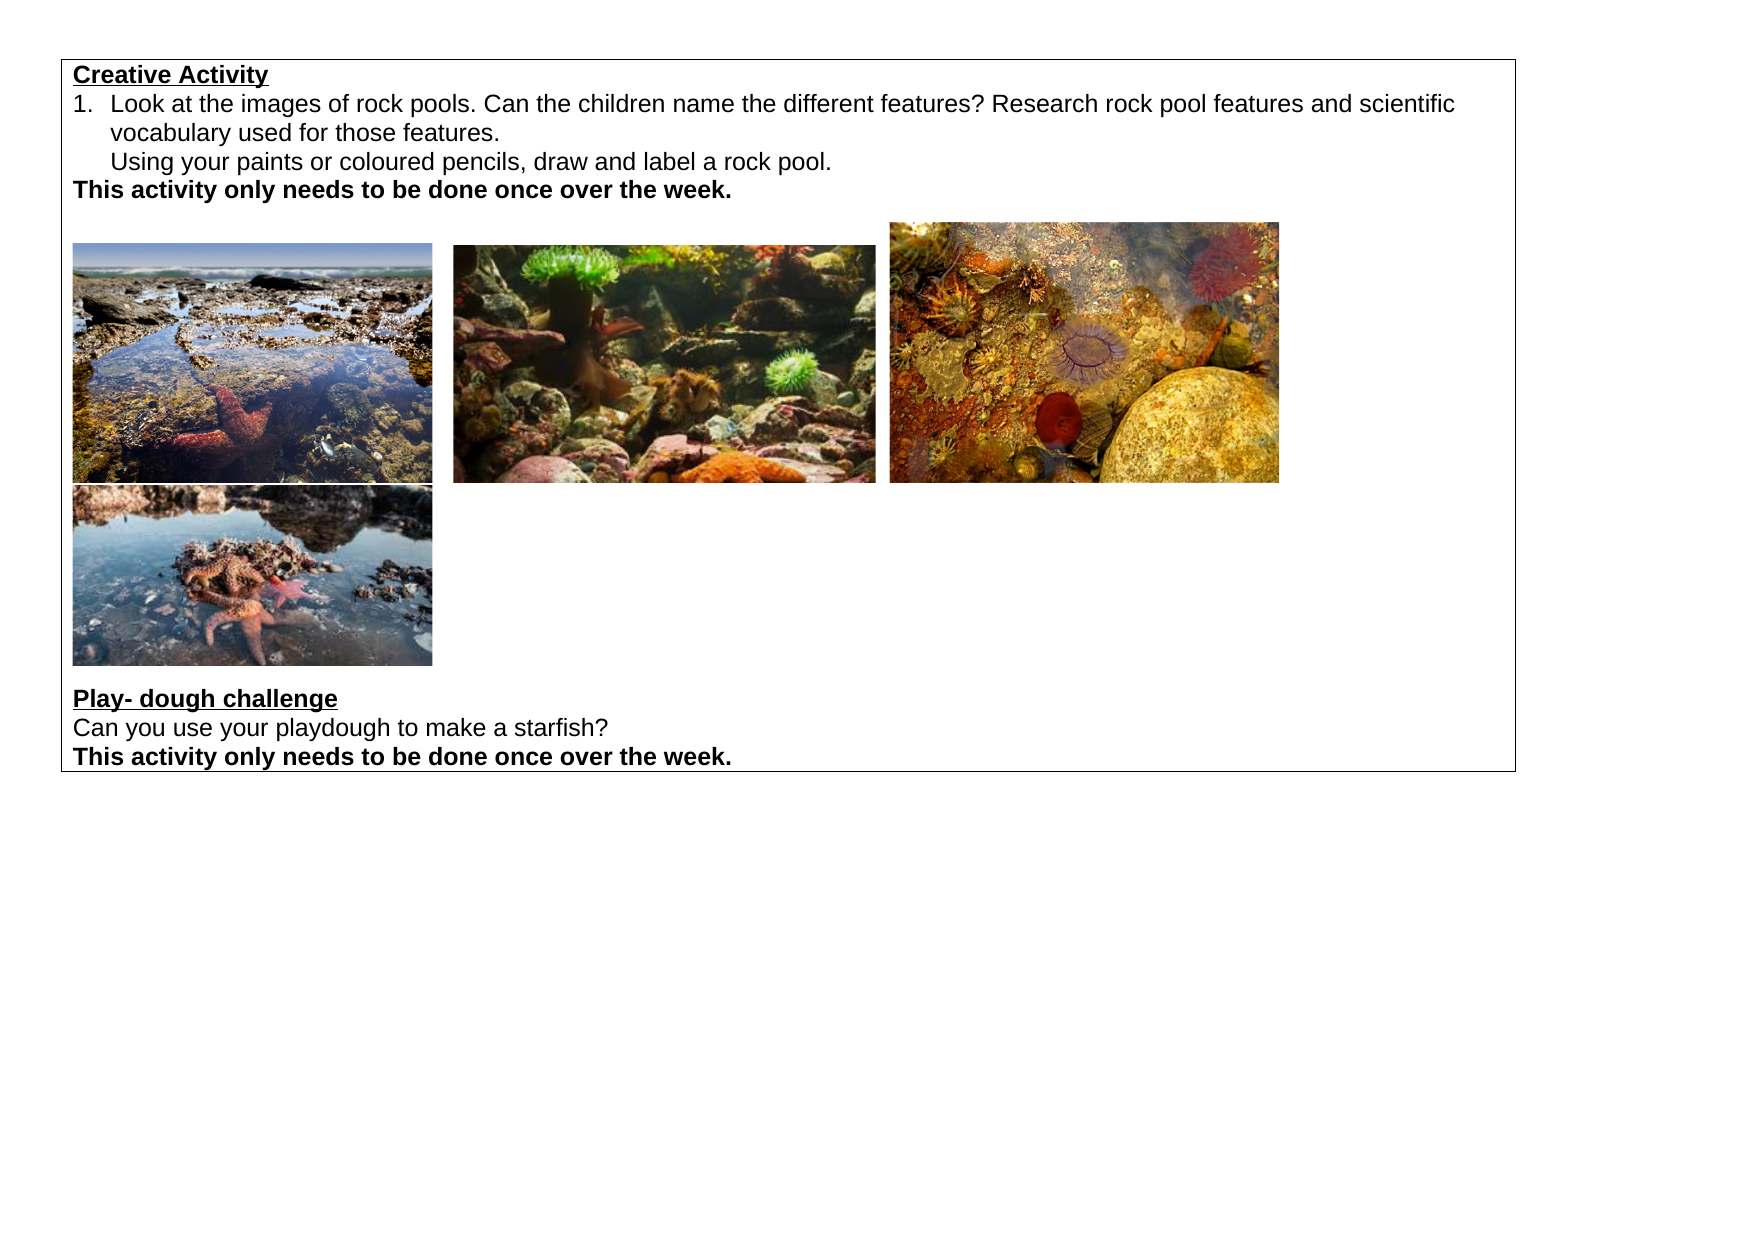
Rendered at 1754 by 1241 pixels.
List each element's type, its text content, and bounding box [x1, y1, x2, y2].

table_cell Creative Activity Look at the images of rock pools. Can the children name the different features? Research rock pool features and scientific vocabulary used for those features. Using your paints or coloured pencils, draw and label a rock pool. This activity only needs to be done once over the week. Play- dough challenge Can you use your playdough to make a starfish? This activity only needs to be done once over the week. [62, 60, 1515, 771]
picture [72, 485, 433, 666]
picture [453, 245, 876, 483]
picture [72, 243, 433, 483]
picture [889, 222, 1280, 483]
